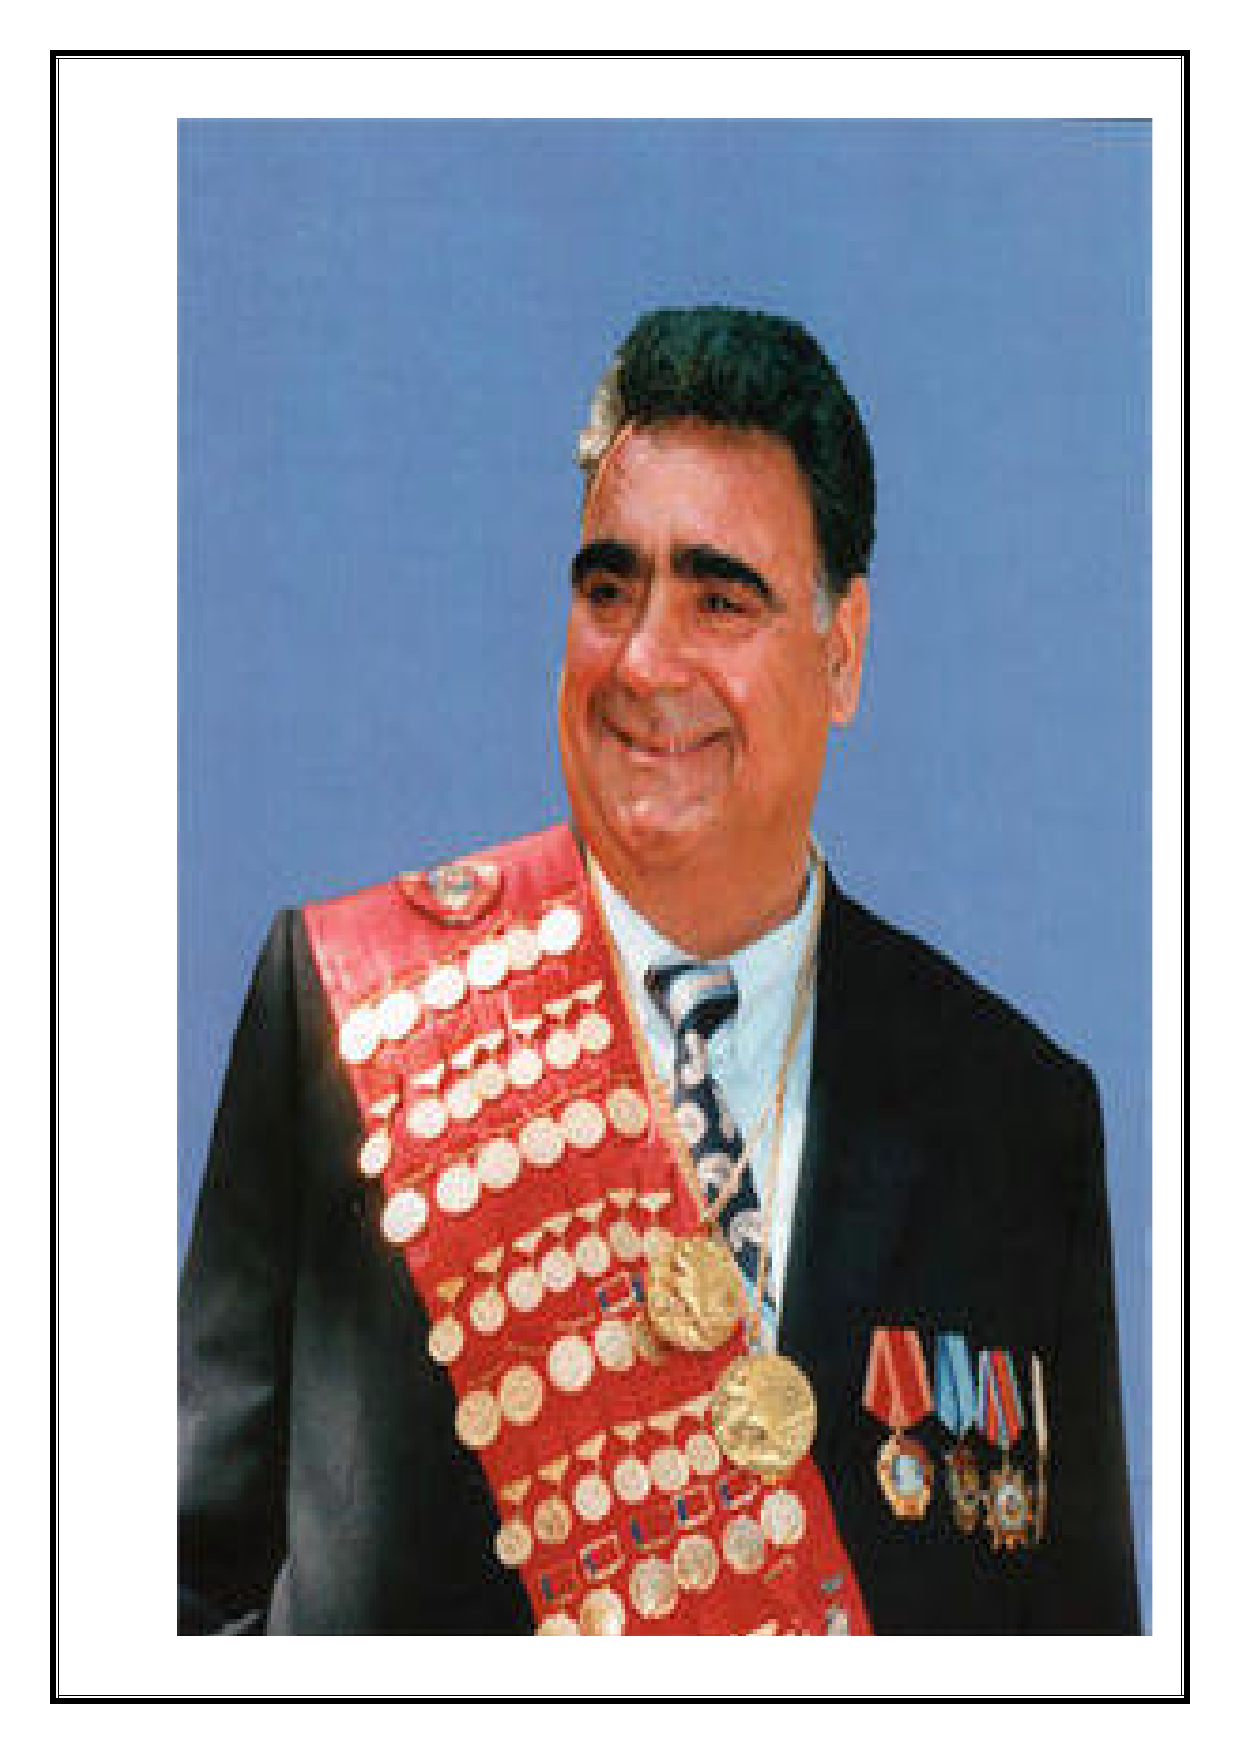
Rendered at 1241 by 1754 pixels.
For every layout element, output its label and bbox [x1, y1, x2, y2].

picture [177, 118, 1153, 1636]
